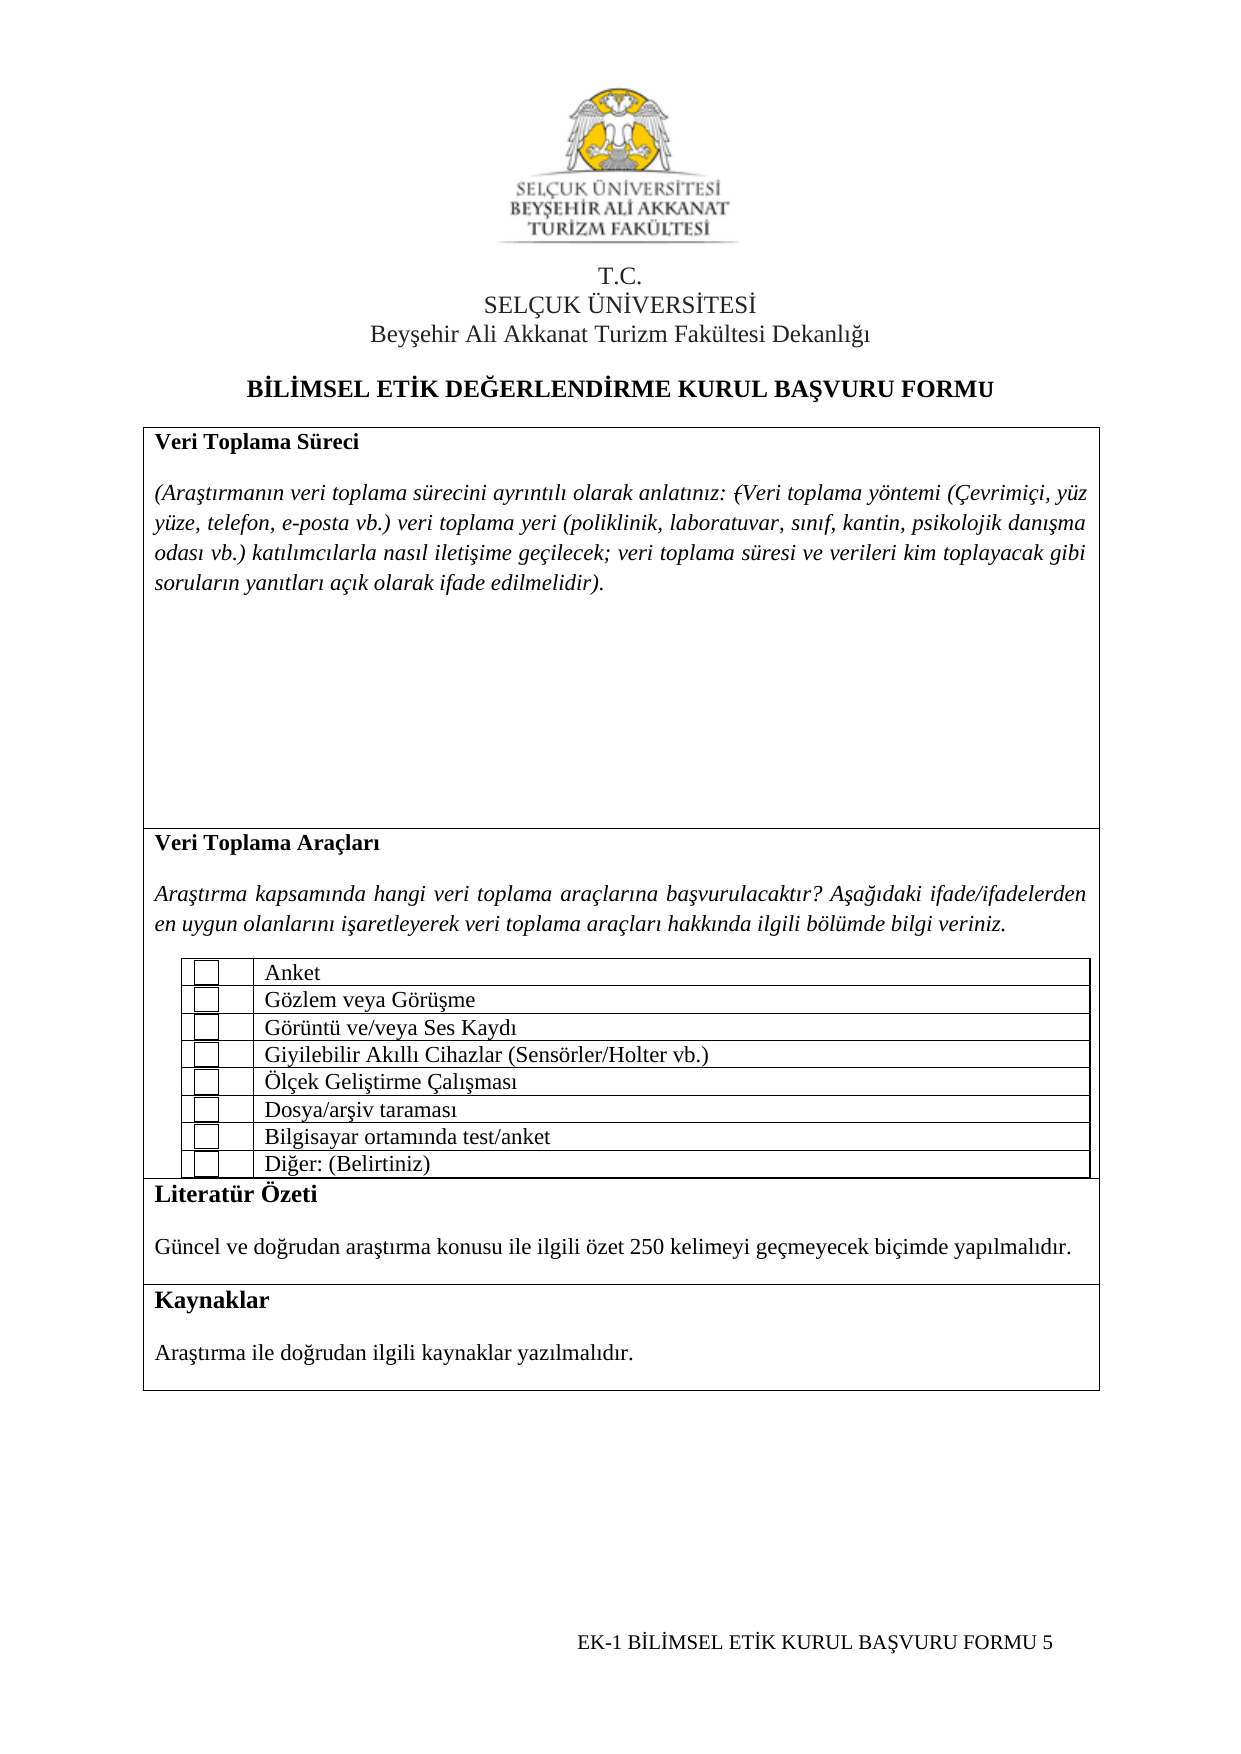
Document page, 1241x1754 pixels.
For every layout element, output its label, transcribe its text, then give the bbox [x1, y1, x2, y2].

table_cell Veri Toplama Süreci (Araştırmanın veri toplama sürecini ayrıntılı olarak anlatınız: (Veri toplama yöntemi (Çevrimiçi, yüz yüze, telefon, e-posta vb.) veri toplama yeri (poliklinik, laboratuvar, sınıf, kantin, psikolojik danışma odası vb.) katılımcılarla nasıl iletişime geçilecek; veri toplama süresi ve verileri kim toplayacak gibi soruların yanıtları açık olarak ifade edilmelidir). [144, 428, 1099, 827]
table_cell Veri Toplama Araçları Araştırma kapsamında hangi veri toplama araçlarına başvurulacaktır? Aşağıdaki ifade/ifadelerden en uygun olanlarını işaretleyerek veri toplama araçları hakkında ilgili bölümde bilgi veriniz. [144, 829, 1099, 1178]
picture [489, 73, 751, 262]
table_cell Literatür Özeti Güncel ve doğrudan araştırma konusu ile ilgili özet 250 kelimeyi geçmeyecek biçimde yapılmalıdır. [144, 1179, 1099, 1284]
table_cell Kaynaklar Araştırma ile doğrudan ilgili kaynaklar yazılmalıdır. [144, 1285, 1099, 1390]
